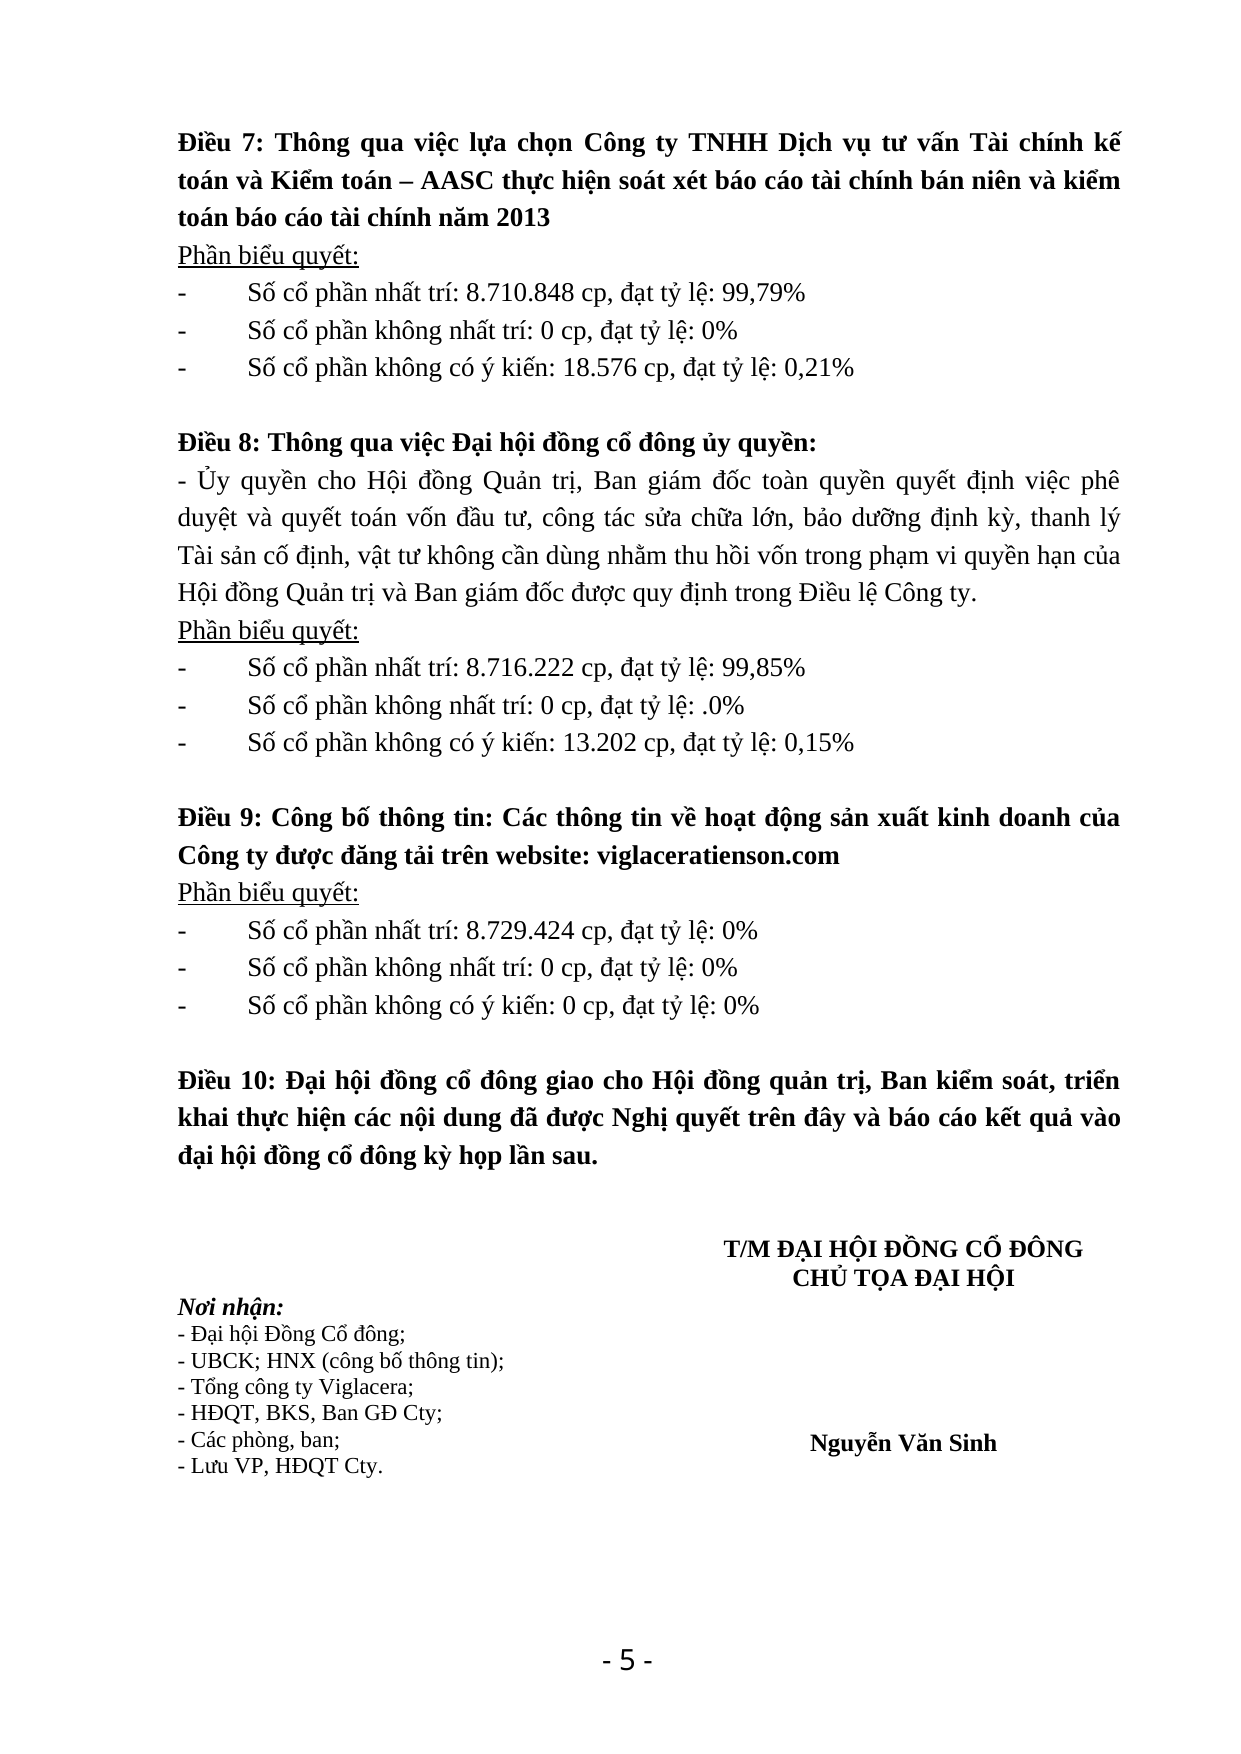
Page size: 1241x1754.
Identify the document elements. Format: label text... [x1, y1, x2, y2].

text Phần biểu quyết: [177, 234, 1122, 272]
text - Số cổ phần không nhất trí: 0 cp, đạt tỷ lệ: 0% [177, 947, 1122, 984]
text Phần biểu quyết: [177, 609, 1122, 647]
table_header Nơi nhận: - Đại hội Đồng Cổ đông; - UBCK; HNX (công bố thông tin); - Tổng công ty Viglacera; - HĐQT, BKS, Ban GĐ Cty; - Các phòng, ban; - Lưu VP, HĐQT Cty. [166, 1234, 658, 1510]
text - Số cổ phần không có ý kiến: 0 cp, đạt tỷ lệ: 0% [177, 984, 1122, 1022]
text - Số cổ phần không nhất trí: 0 cp, đạt tỷ lệ: 0% [177, 309, 1122, 347]
text Điều 8: Thông qua việc Đại hội đồng cổ đông ủy quyền: [177, 422, 1122, 459]
text - Số cổ phần không có ý kiến: 13.202 cp, đạt tỷ lệ: 0,15% [177, 722, 1122, 759]
text - Số cổ phần nhất trí: 8.716.222 cp, đạt tỷ lệ: 99,85% [177, 647, 1122, 684]
text Điều 10: Đại hội đồng cổ đông giao cho Hội đồng quản trị, Ban kiểm soát, triển khai thực hiện các nội dung đã được Nghị quyết trên đây và báo cáo kết quả vào đại hội đồng cổ đông kỳ họp lần sau. [177, 1059, 1122, 1172]
table_header T/M ĐẠI HỘI ĐỒNG CỔ ĐÔNG CHỦ TỌA ĐẠI HỘI Nguyễn Văn Sinh [658, 1234, 1149, 1510]
text - Số cổ phần không có ý kiến: 18.576 cp, đạt tỷ lệ: 0,21% [177, 347, 1122, 384]
text - Số cổ phần nhất trí: 8.729.424 cp, đạt tỷ lệ: 0% [177, 909, 1122, 947]
text Điều 9: Công bố thông tin: Các thông tin về hoạt động sản xuất kinh doanh của Công ty được đăng tải trên website: viglaceratienson.com [177, 797, 1122, 872]
text - Ủy quyền cho Hội đồng Quản trị, Ban giám đốc toàn quyền quyết định việc phê duyệt và quyết toán vốn đầu tư, công tác sửa chữa lớn, bảo dưỡng định kỳ, thanh lý Tài sản cố định, vật tư không cần dùng nhằm thu hồi vốn trong phạm vi quyền hạn của Hội đồng Quản trị và Ban giám đốc được quy định trong Điều lệ Công ty. [177, 459, 1122, 609]
text - Số cổ phần không nhất trí: 0 cp, đạt tỷ lệ: .0% [177, 684, 1122, 722]
text - Số cổ phần nhất trí: 8.710.848 cp, đạt tỷ lệ: 99,79% [177, 272, 1122, 309]
text Phần biểu quyết: [177, 872, 1122, 909]
text Điều 7: Thông qua việc lựa chọn Công ty TNHH Dịch vụ tư vấn Tài chính kế toán và Kiểm toán – AASC thực hiện soát xét báo cáo tài chính bán niên và kiểm toán báo cáo tài chính năm 2013 [177, 122, 1122, 234]
